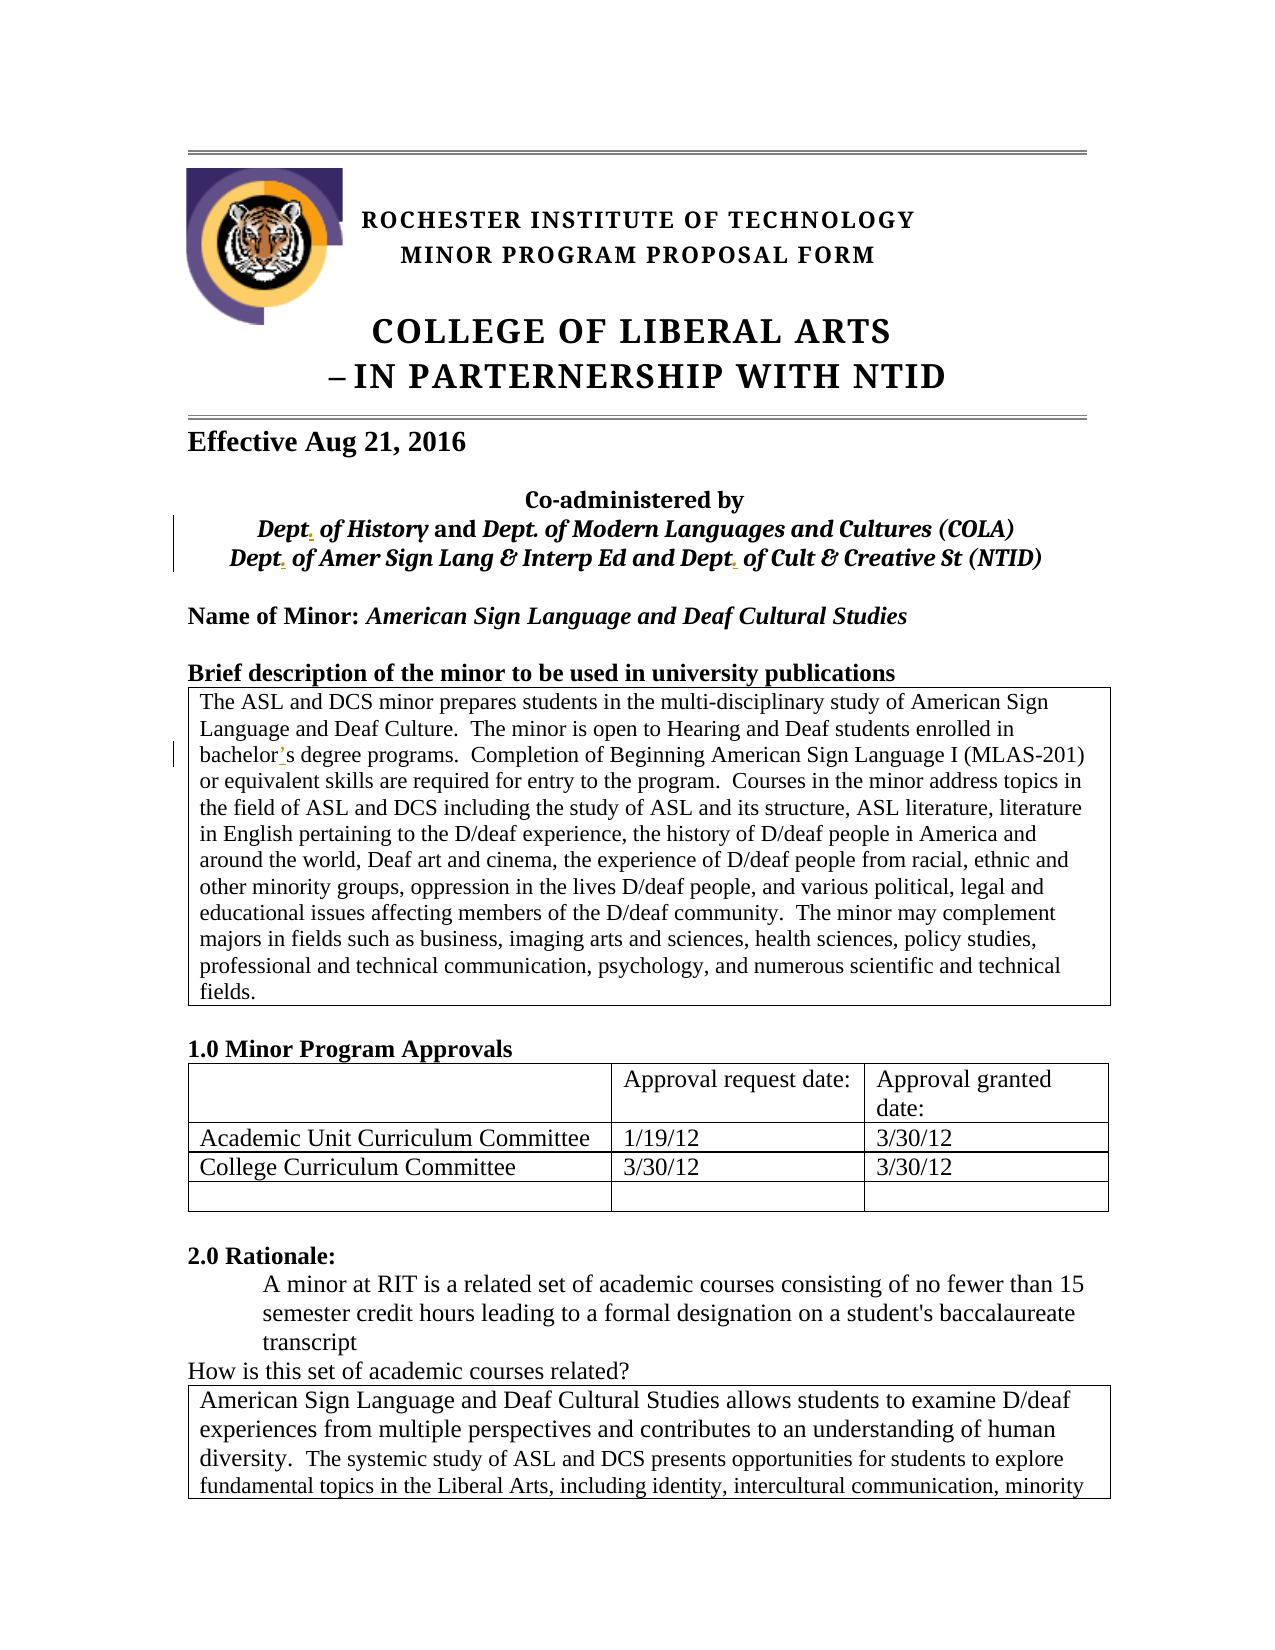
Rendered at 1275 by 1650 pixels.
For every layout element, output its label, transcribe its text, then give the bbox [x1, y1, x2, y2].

text How is this set of academic courses related? [187, 1356, 1087, 1384]
text CoLLEGE OF LIBERAL ARTS – in PARTERNERSHIP WITH NTID [187, 286, 1087, 419]
text Minor Program proposal form [343, 218, 1087, 271]
text Brief description of the minor to be used in university publications [187, 658, 1087, 687]
table_header Approval request date: [612, 1064, 864, 1122]
table_cell 3/30/12 [612, 1153, 864, 1181]
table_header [189, 1386, 1110, 1498]
table_cell 3/30/12 [865, 1123, 1108, 1151]
text Name of Minor: American Sign Language and Deaf Cultural Studies [187, 601, 1087, 630]
text 2.0 Rationale: [187, 1241, 1087, 1269]
text Effective Aug 21, 2016 [187, 424, 1087, 457]
text A minor at RIT is a related set of academic courses consisting of no fewer than 15 semester credit hours leading to a formal designation on a student's baccalaureate transcript [262, 1269, 1087, 1356]
table_cell [189, 1182, 611, 1211]
picture [186, 168, 343, 325]
table_cell 1/19/12 [612, 1123, 864, 1151]
text Dept of Amer Sign Lang & Interp Ed and Dept of Cult & Creative St (NTID) [187, 543, 1087, 572]
table_cell [865, 1182, 1108, 1211]
table_header [189, 1064, 611, 1122]
table_cell [612, 1182, 864, 1211]
table_cell 3/30/12 [865, 1153, 1108, 1181]
table_cell Academic Unit Curriculum Committee [189, 1123, 611, 1151]
text Co-administered by Dept of History and Dept. of Modern Languages and Cultures (COLA) [187, 486, 1087, 543]
text Rochester INSTITUTE OF TECHNOLOGY [343, 183, 1087, 218]
table_header The ASL and DCS minor prepares students in the multi-disciplinary study of American Sign Language and Deaf Culture. The minor is open to Hearing and Deaf students enrolled in bachelors degree programs. Completion of Beginning American Sign Language I (MLAS-201) or equivalent skills are required for entry to the program. Courses in the minor address topics in the field of ASL and DCS including the study of ASL and its structure, ASL literature, literature in English pertaining to the D/deaf experience, the history of D/deaf people in America and around the world, Deaf art and cinema, the experience of D/deaf people from racial, ethnic and other minority groups, oppression in the lives D/deaf people, and various political, legal and educational issues affecting members of the D/deaf community. The minor may complement majors in fields such as business, imaging arts and sciences, health sciences, policy studies, professional and technical communication, psychology, and numerous scientific and technical fields. [189, 688, 1110, 1004]
table_cell College Curriculum Committee [189, 1153, 611, 1181]
text 1.0 Minor Program Approvals [187, 1034, 1087, 1063]
table_header Approval granted date: [865, 1064, 1108, 1122]
